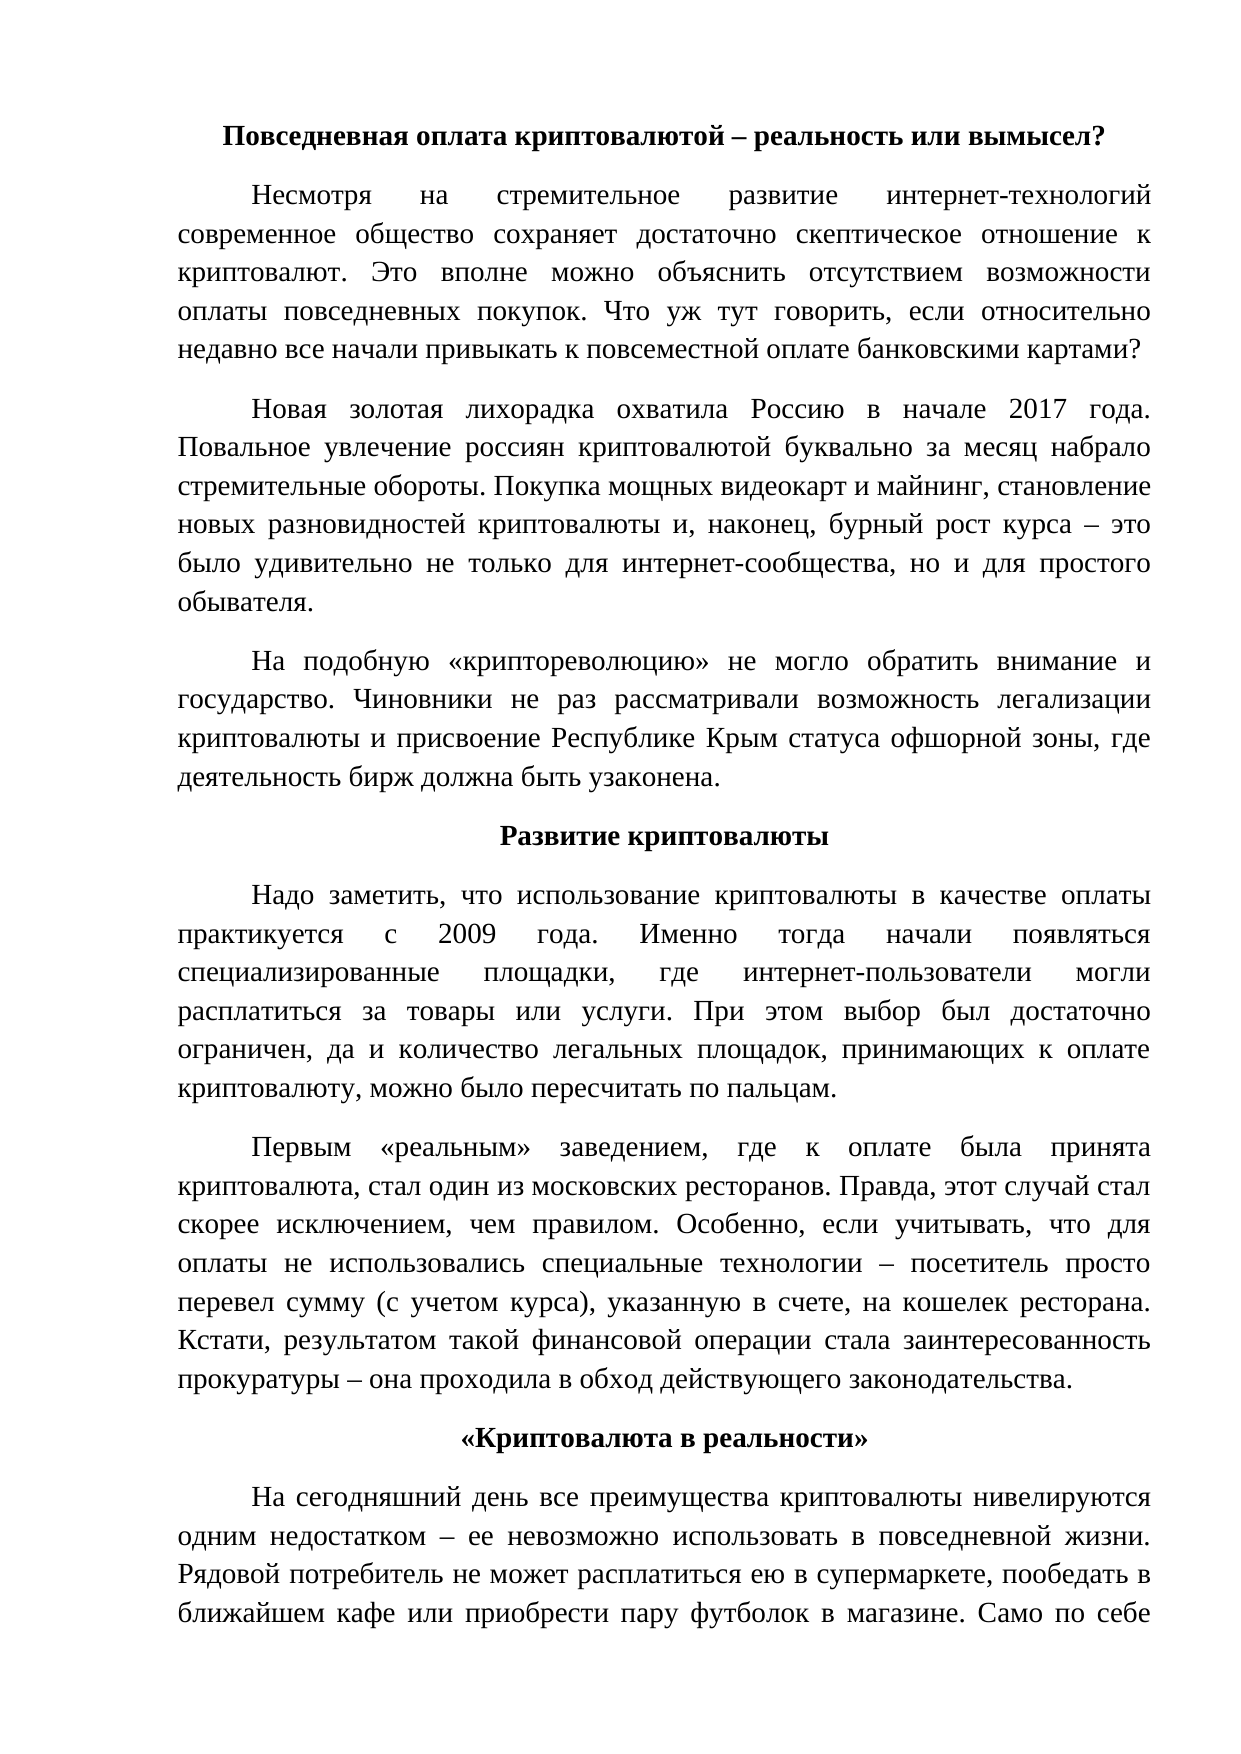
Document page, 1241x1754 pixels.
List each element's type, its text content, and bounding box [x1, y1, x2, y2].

text Новая золотая лихорадка охватила Россию в начале 2017 года. Повальное увлечение россиян криптовалютой буквально за месяц набрало стремительные обороты. Покупка мощных видеокарт и майнинг, становление новых разновидностей криптовалюты и, наконец, бурный рост курса – это было удивительно не только для интернет-сообщества, но и для простого обывателя. [177, 391, 1152, 617]
text Несмотря на стремительное развитие интернет-технологий современное общество сохраняет достаточно скептическое отношение к криптовалют. Это вполне можно объяснить отсутствием возможности оплаты повседневных покупок. Что уж тут говорить, если относительно недавно все начали привыкать к повсеместной оплате банковскими картами? [177, 177, 1152, 365]
text Первым «реальным» заведением, где к оплате была принята криптовалюта, стал один из московских ресторанов. Правда, этот случай стал скорее исключением, чем правилом. Особенно, если учитывать, что для оплаты не использовались специальные технологии – посетитель просто перевел сумму (с учетом курса), указанную в счете, на кошелек ресторана. Кстати, результатом такой финансовой операции стала заинтересованность прокуратуры – она проходила в обход действующего законодательства. [177, 1129, 1152, 1394]
text Надо заметить, что использование криптовалюты в качестве оплаты практикуется с 2009 года. Именно тогда начали появляться специализированные площадки, где интернет-пользователи могли расплатиться за товары или услуги. При этом выбор был достаточно ограничен, да и количество легальных площадок, принимающих к оплате криптовалюту, можно было пересчитать по пальцам. [177, 877, 1152, 1104]
text Развитие криптовалюты [177, 818, 1152, 852]
text Повседневная оплата криптовалютой – реальность или вымысел? [177, 118, 1152, 152]
text «Криптовалюта в реальности» [177, 1420, 1152, 1454]
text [177, 1479, 1152, 1629]
text На подобную «криптореволюцию» не могло обратить внимание и государство. Чиновники не раз рассматривали возможность легализации криптовалюты и присвоение Республике Крым статуса офшорной зоны, где деятельность бирж должна быть узаконена. [177, 643, 1152, 792]
